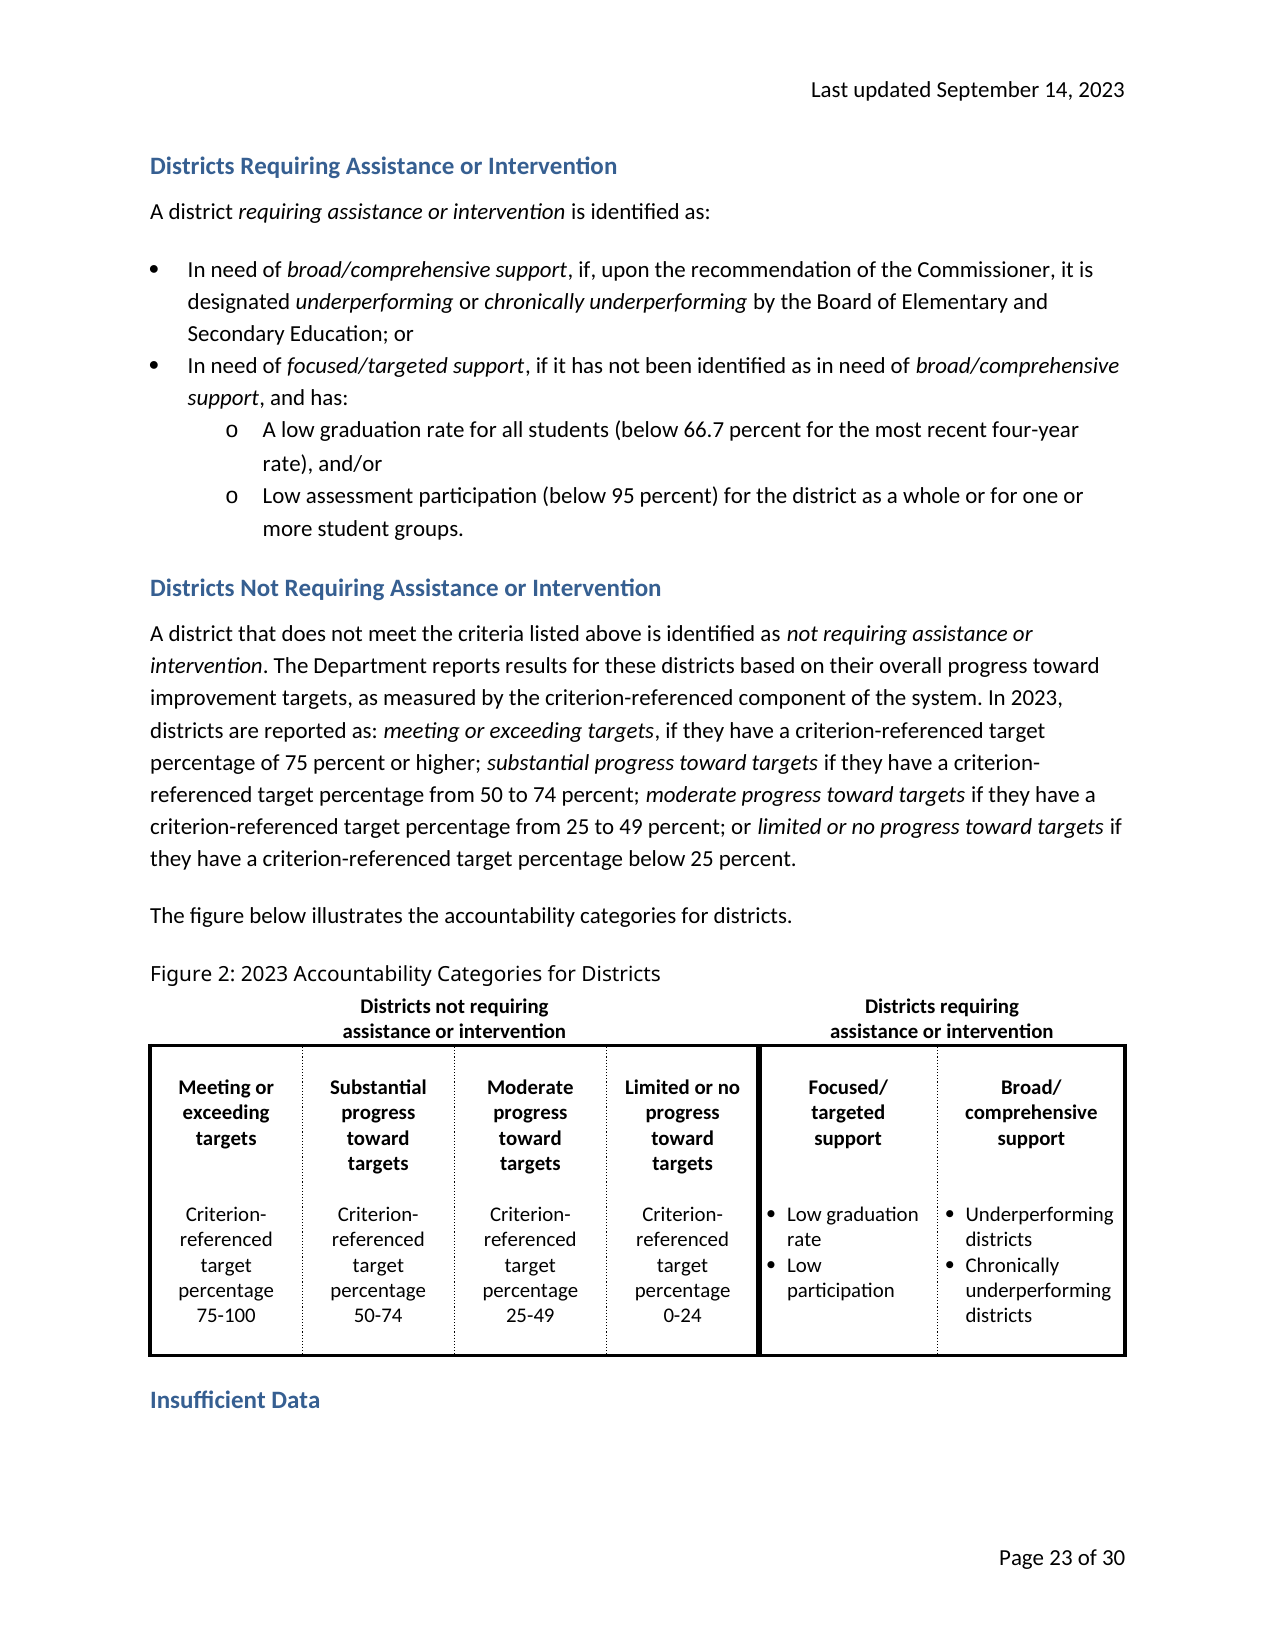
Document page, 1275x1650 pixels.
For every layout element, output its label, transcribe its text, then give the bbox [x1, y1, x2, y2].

subtitle Insufficient Data [150, 1385, 1125, 1415]
list In need of focused/targeted support, if it has not been identified as in need of broad/comprehensive support, and has: [150, 351, 1125, 411]
table_cell Focused/ targeted support Low graduation rate Low participation [762, 1047, 937, 1353]
text The figure below illustrates the accountability categories for districts. [150, 902, 1125, 930]
subtitle Districts Not Requiring Assistance or Intervention [150, 572, 1125, 602]
table_cell Limited or no progress toward targets Criterion- referenced target percentage 0-24 [606, 1047, 756, 1353]
table_cell Substantial progress toward targets Criterion-referenced target percentage 50-74 [302, 1047, 454, 1353]
list Low assessment participation (below 95 percent) for the district as a whole or for one or more student groups. [225, 481, 1125, 542]
table_cell Broad/ comprehensive support Underperforming districts Chronically underperforming districts [937, 1047, 1123, 1353]
text Figure 2: 2023 Accountability Categories for Districts [150, 959, 1125, 987]
table_cell Moderate progress toward targets Criterion- referenced target percentage 25-49 [454, 1047, 606, 1353]
subtitle Districts Requiring Assistance or Intervention [150, 150, 1125, 181]
list A low graduation rate for all students (below 66.7 percent for the most recent four-year rate), and/or [225, 416, 1125, 477]
table_cell Meeting or exceeding targets Criterion-referenced target percentage 75-100 [152, 1047, 302, 1353]
list In need of broad/comprehensive support, if, upon the recommendation of the Commissioner, it is designated underperforming or chronically underperforming by the Board of Elementary and Secondary Education; or [150, 255, 1125, 347]
table_header Districts requiring assistance or intervention [759, 991, 1125, 1044]
table_header Districts not requiring assistance or intervention [150, 991, 759, 1044]
text A district that does not meet the criteria listed above is identified as not requiring assistance or intervention. The Department reports results for these districts based on their overall progress toward improvement targets, as measured by the criterion-referenced component of the system. In 2023, districts are reported as: meeting or exceeding targets, if they have a criterion-referenced target percentage of 75 percent or higher; substantial progress toward targets if they have a criterion-referenced target percentage from 50 to 74 percent; moderate progress toward targets if they have a criterion-referenced target percentage from 25 to 49 percent; or limited or no progress toward targets if they have a criterion-referenced target percentage below 25 percent. [150, 619, 1125, 872]
text A district requiring assistance or intervention is identified as: [150, 197, 1125, 226]
